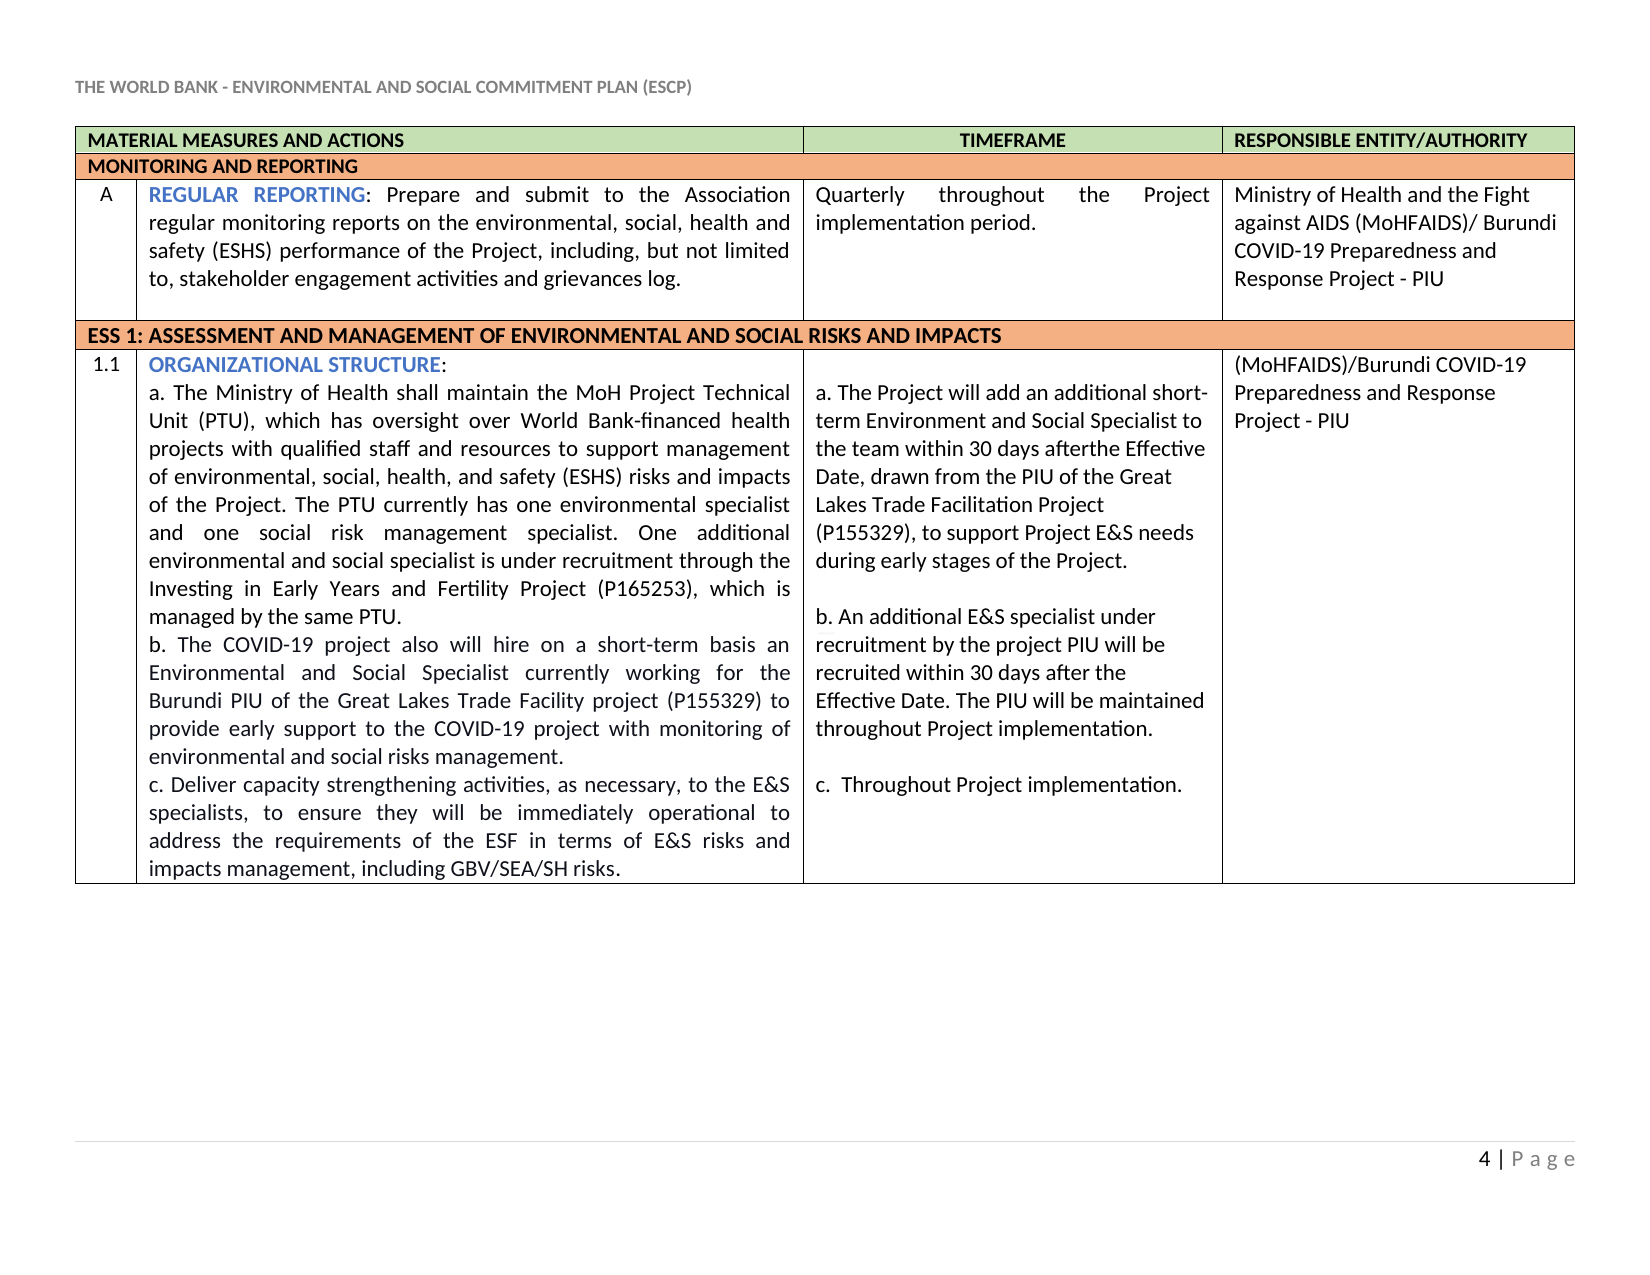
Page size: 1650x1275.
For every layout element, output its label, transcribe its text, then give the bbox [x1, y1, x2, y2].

table_cell ORGANIZATIONAL STRUCTURE: a. The Ministry of Health shall maintain the MoH Project Technical Unit (PTU), which has oversight over World Bank-financed health projects with qualified staff and resources to support management of environmental, social, health, and safety (ESHS) risks and impacts of the Project. The PTU currently has one environmental specialist and one social risk management specialist. One additional environmental and social specialist is under recruitment through the Investing in Early Years and Fertility Project (P165253), which is managed by the same PTU. b. The COVID-19 project also will hire on a short-term basis an Environmental and Social Specialist currently working for the Burundi PIU of the Great Lakes Trade Facility project (P155329) to provide early support to the COVID-19 project with monitoring of environmental and social risks management. c. Deliver capacity strengthening activities, as necessary, to the E&S specialists, to ensure they will be immediately operational to address the requirements of the ESF in terms of E&S risks and impacts management, including GBV/SEA/SH risks. [137, 350, 803, 882]
table_cell REGULAR REPORTING: Prepare and submit to the Association regular monitoring reports on the environmental, social, health and safety (ESHS) performance of the Project, including, but not limited to, stakeholder engagement activities and grievances log. [137, 180, 803, 320]
table_cell Ministry of Health and the Fight against AIDS (MoHFAIDS)/ Burundi COVID-19 Preparedness and Response Project - PIU [1223, 180, 1574, 320]
table_header TIMEFRAME [804, 127, 1222, 152]
table_cell (MoHFAIDS)/Burundi COVID-19 Preparedness and Response Project - PIU [1223, 350, 1574, 882]
table_cell 1.1 [76, 350, 136, 882]
table_cell A [76, 180, 136, 320]
table_cell Quarterly throughout the Project implementation period. [804, 180, 1222, 320]
table_header RESPONSIBLE ENTITY/AUTHORITY [1223, 127, 1574, 152]
table_header MATERIAL MEASURES AND ACTIONS [76, 127, 803, 152]
table_cell ESS 1: ASSESSMENT AND MANAGEMENT OF ENVIRONMENTAL AND SOCIAL RISKS AND IMPACTS [76, 321, 1574, 349]
table_cell MONITORING AND REPORTING [76, 154, 1574, 179]
table_cell a. The Project will add an additional short-term Environment and Social Specialist to the team within 30 days afterthe Effective Date, drawn from the PIU of the Great Lakes Trade Facilitation Project (P155329), to support Project E&S needs during early stages of the Project. b. An additional E&S specialist under recruitment by the project PIU will be recruited within 30 days after the Effective Date. The PIU will be maintained throughout Project implementation. c. Throughout Project implementation. [804, 350, 1222, 882]
